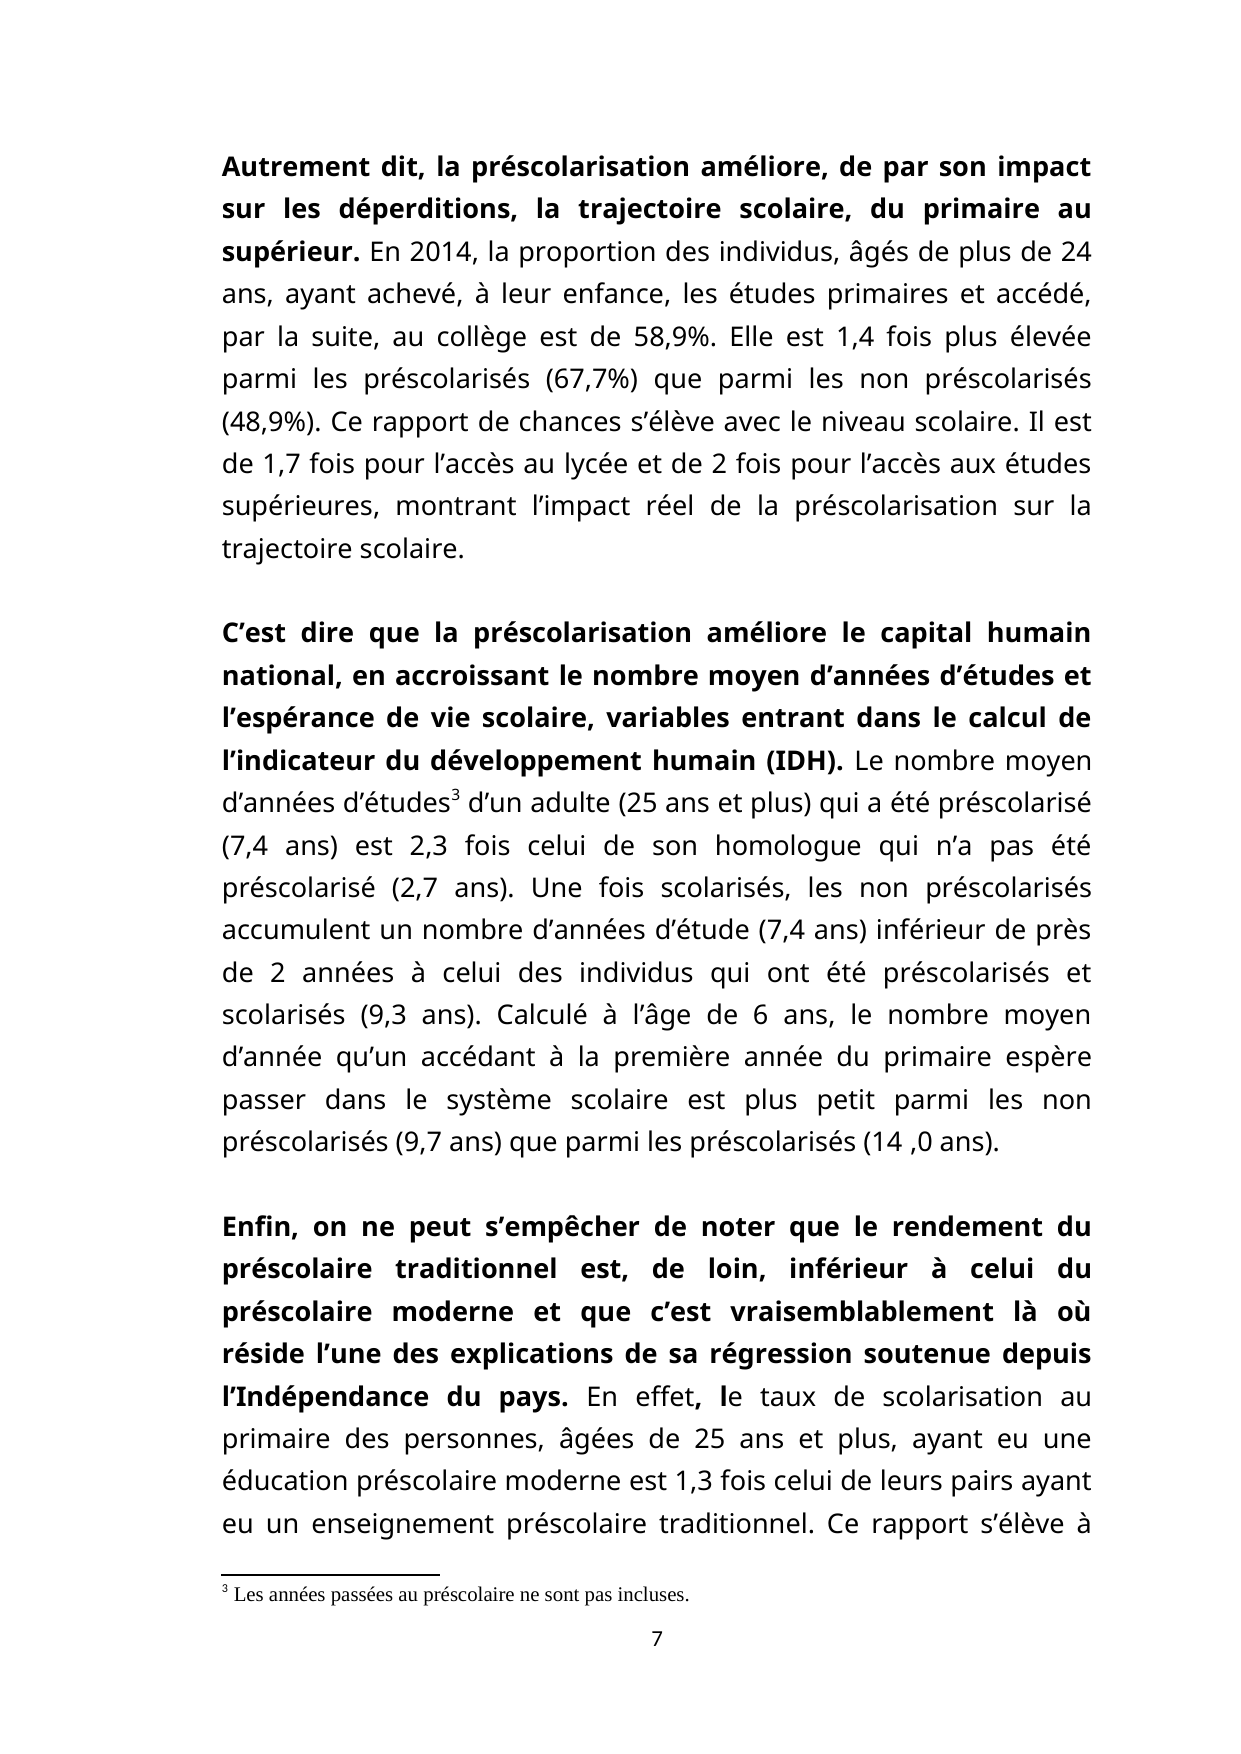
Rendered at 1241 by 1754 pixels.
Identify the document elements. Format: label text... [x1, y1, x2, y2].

text C’est dire que la préscolarisation améliore le capital humain national, en accroissant le nombre moyen d’années d’études et l’espérance de vie scolaire, variables entrant dans le calcul de l’indicateur du développement humain (IDH). Le nombre moyen d’années d’études d’un adulte (25 ans et plus) qui a été préscolarisé (7,4 ans) est 2,3 fois celui de son homologue qui n’a pas été préscolarisé (2,7 ans). Une fois scolarisés, les non préscolarisés accumulent un nombre d’années d’étude (7,4 ans) inférieur de près de 2 années à celui des individus qui ont été préscolarisés et scolarisés (9,3 ans). Calculé à l’âge de 6 ans, le nombre moyen d’année qu’un accédant à la première année du primaire espère passer dans le système scolaire est plus petit parmi les non préscolarisés (9,7 ans) que parmi les préscolarisés (14 ,0 ans). [222, 614, 1093, 1159]
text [222, 1207, 1093, 1541]
text Autrement dit, la préscolarisation améliore, de par son impact sur les déperditions, la trajectoire scolaire, du primaire au supérieur. En 2014, la proportion des individus, âgés de plus de 24 ans, ayant achevé, à leur enfance, les études primaires et accédé, par la suite, au collège est de 58,9%. Elle est 1,4 fois plus élevée parmi les préscolarisés (67,7%) que parmi les non préscolarisés (48,9%). Ce rapport de chances s’élève avec le niveau scolaire. Il est de 1,7 fois pour l’accès au lycée et de 2 fois pour l’accès aux études supérieures, montrant l’impact réel de la préscolarisation sur la trajectoire scolaire. [222, 148, 1093, 566]
